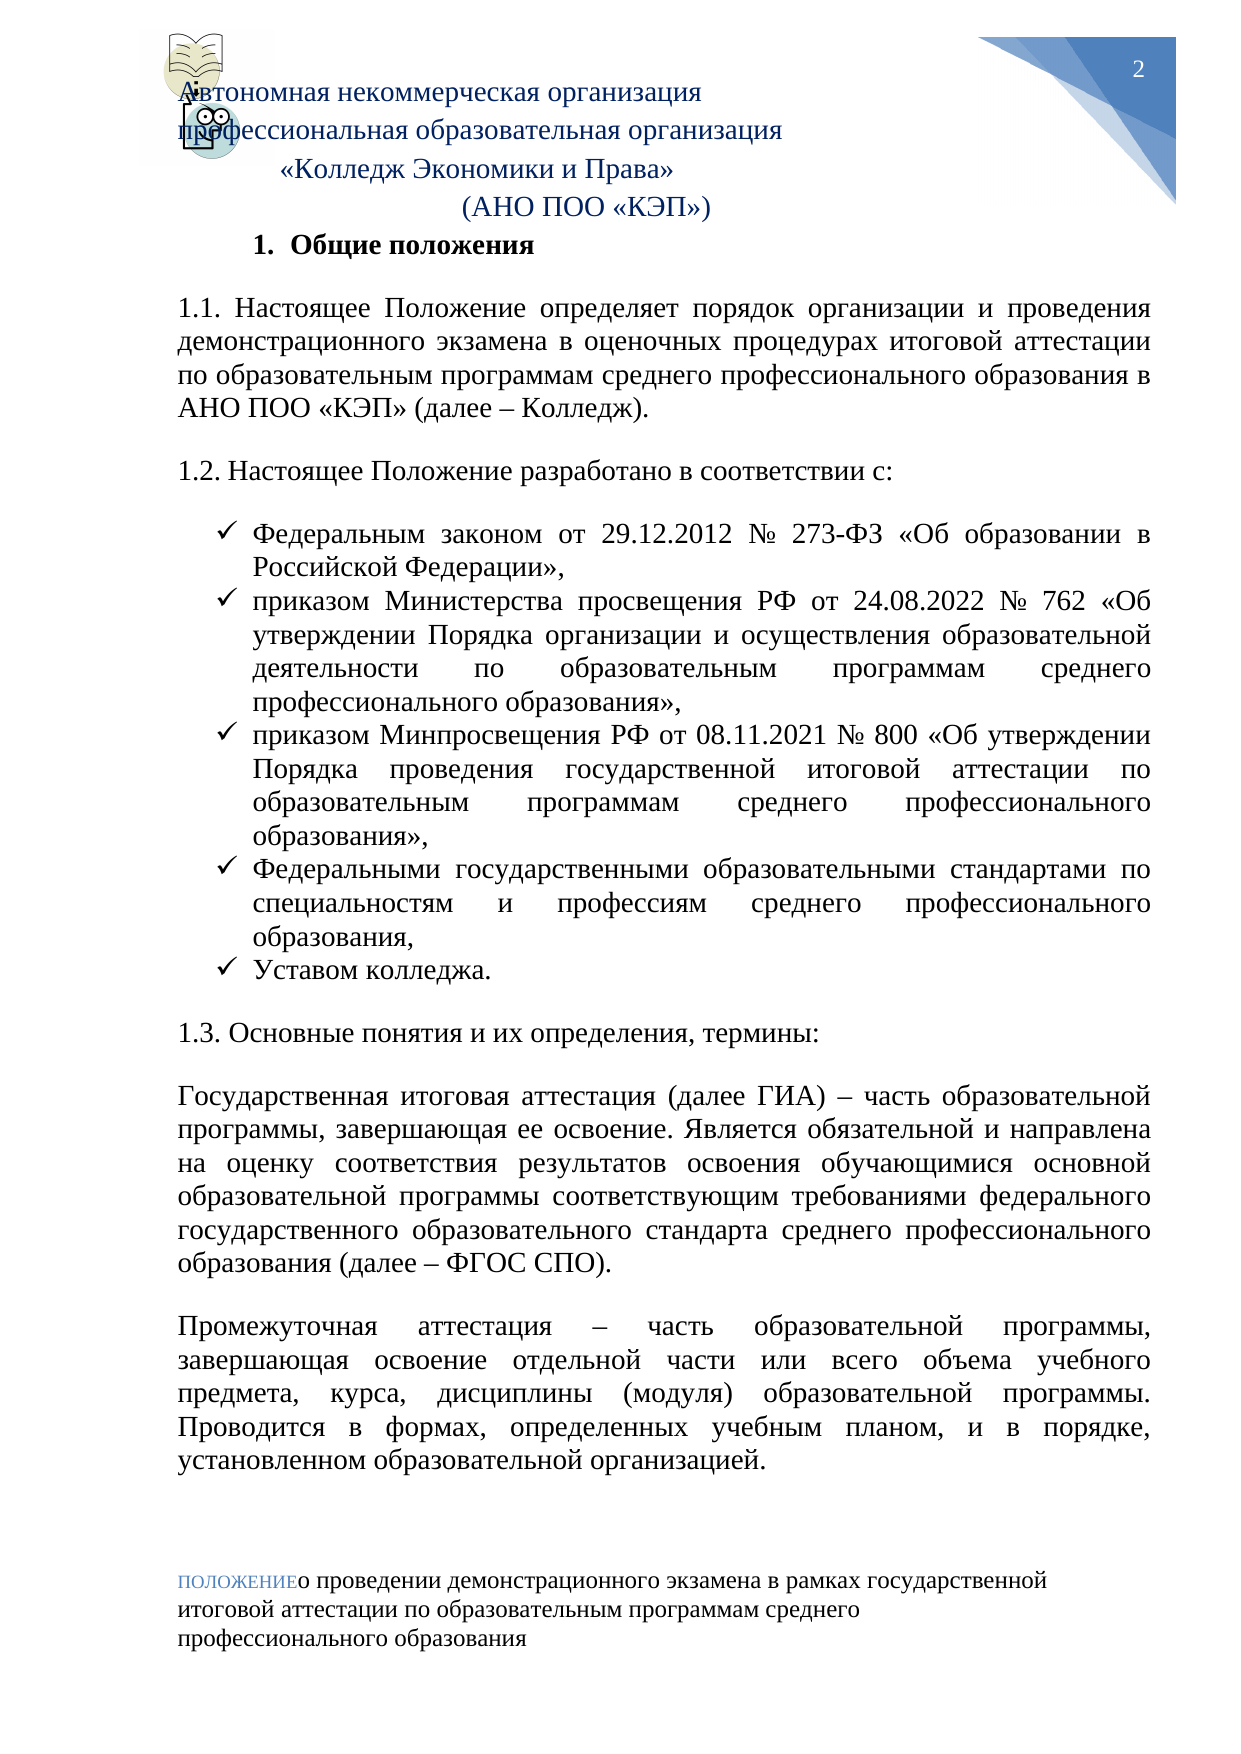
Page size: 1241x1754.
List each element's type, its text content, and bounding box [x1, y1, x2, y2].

list Федеральным законом от 29.12.2012 № 273-ФЗ «Об образовании в Российской Федерации», [215, 516, 1152, 583]
text 1.1. Настоящее Положение определяет порядок организации и проведения демонстрационного экзамена в оценочных процедурах итоговой аттестации по образовательным программам среднего профессионального образования в АНО ПОО «КЭП» (далее – Колледж). [177, 290, 1152, 424]
list приказом Минпросвещения РФ от 08.11.2021 № 800 «Об утверждении Порядка проведения государственной итоговой аттестации по образовательным программам среднего профессионального образования», [215, 776, 1152, 910]
list приказом Министерства просвещения РФ от 24.08.2022 № 762 «Об утверждении Порядка организации и осуществления образовательной деятельности по образовательным программам среднего профессионального образования», [215, 612, 1152, 747]
picture [139, 29, 275, 166]
list Общие положения [252, 227, 1152, 261]
list Уставом колледжа. [215, 1069, 1152, 1103]
text Государственная итоговая аттестация (далее ГИА) – часть образовательной программы, завершающая ее освоение. Является обязательной и направлена на оценку соответствия результатов освоения обучающимися основной образовательной программы соответствующим требованиями федерального государственного образовательного стандарта среднего профессионального образования (далее – ФГОС СПО). [177, 1194, 1152, 1396]
picture [271, 126, 275, 138]
text 1.3. Основные понятия и их определения, термины: [177, 1132, 1152, 1165]
list Федеральными государственными образовательными стандартами по специальностям и профессиям среднего профессионального образования, [215, 939, 1152, 1040]
picture [976, 37, 1176, 205]
text 1.2. Настоящее Положение разработано в соответствии с: [177, 453, 1152, 487]
